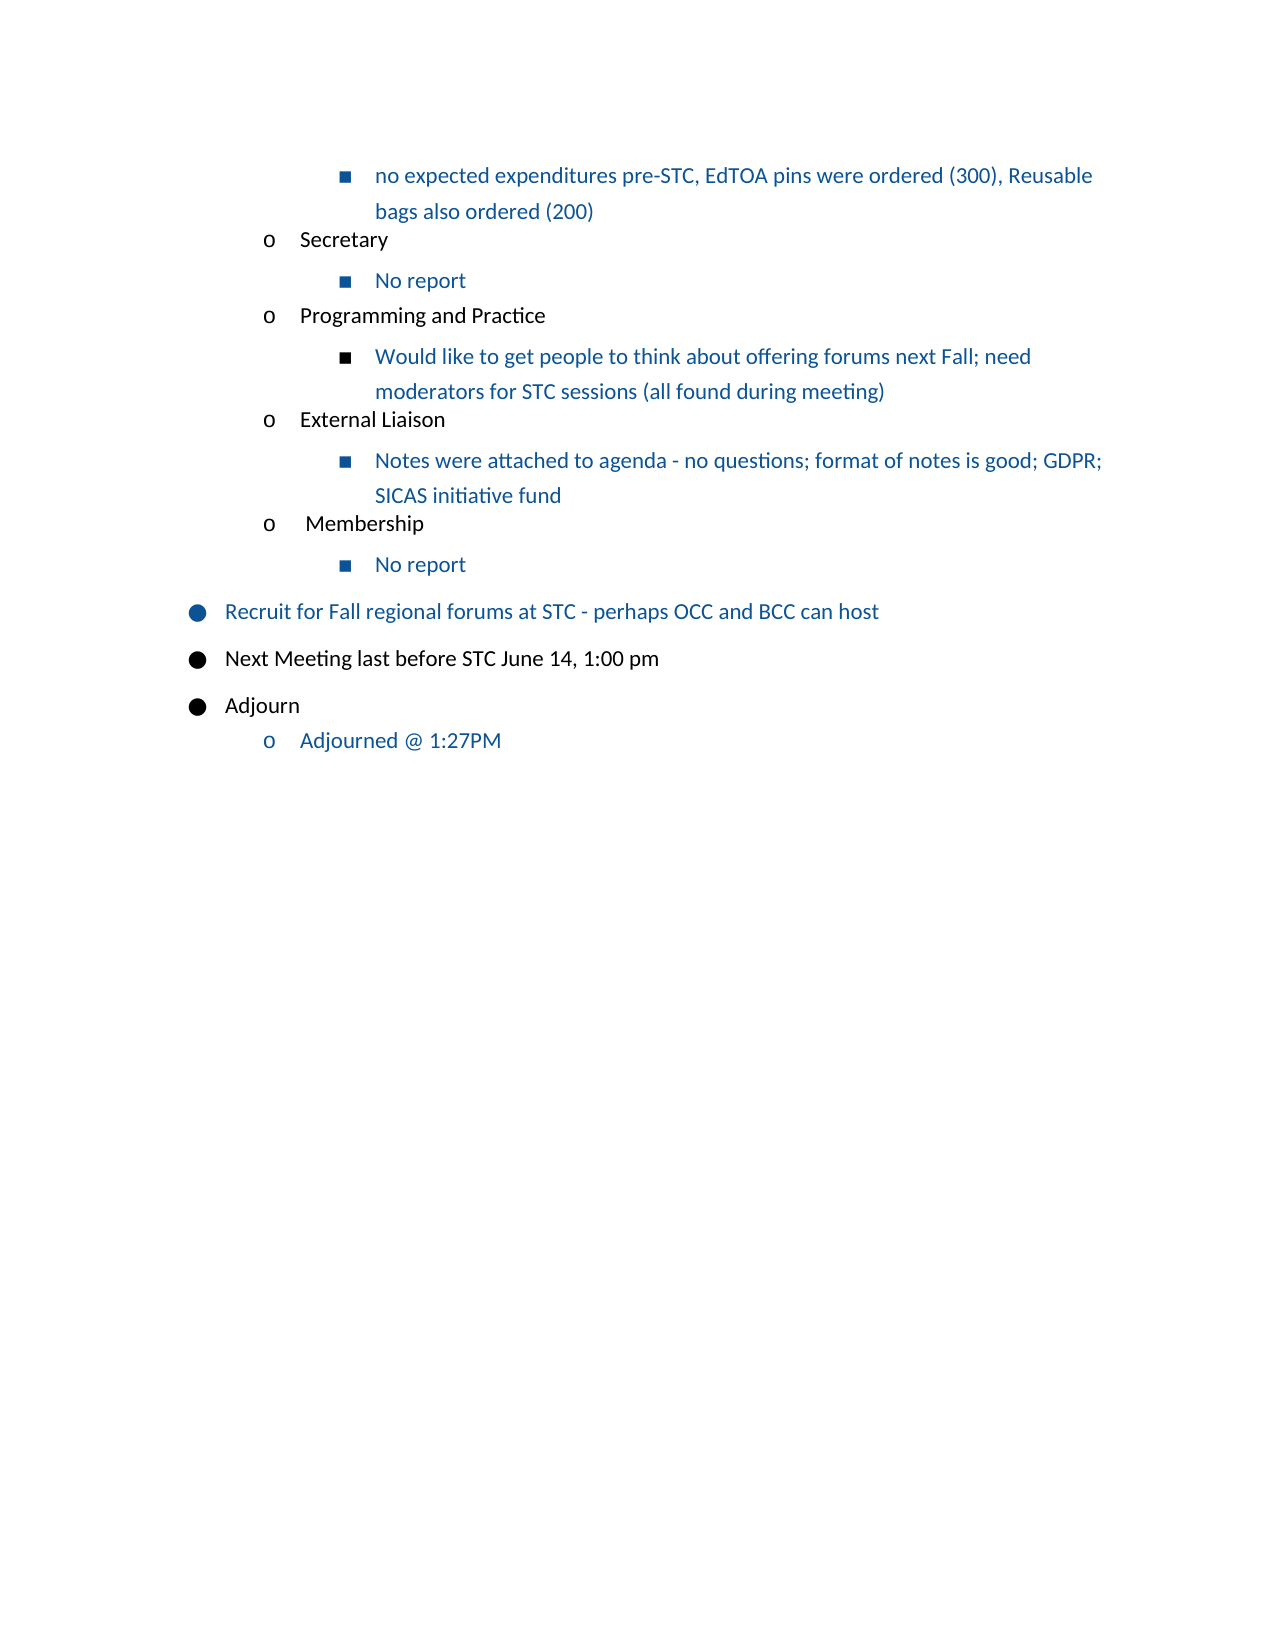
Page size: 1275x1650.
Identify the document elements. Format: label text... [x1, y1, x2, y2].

list Adjourn [187, 679, 1125, 727]
list Membership [262, 509, 1125, 539]
list Programming and Practice [262, 301, 1125, 330]
list No report [337, 539, 1125, 586]
list Would like to get people to think about offering forums next Fall; need moderators for STC sessions (all found during meeting) [337, 330, 1125, 405]
list Secretary [262, 225, 1125, 254]
list Next Meeting last before STC June 14, 1:00 pm [187, 633, 1125, 679]
list Notes were attached to agenda - no questions; format of notes is good; GDPR; SICAS initiative fund [337, 434, 1125, 509]
list Adjourned @ 1:27PM [262, 727, 1125, 756]
list External Liaison [262, 405, 1125, 434]
list No report [337, 254, 1125, 301]
list no expected expenditures pre-STC, EdTOA pins were ordered (300), Reusable bags also ordered (200) [337, 150, 1125, 225]
list Recruit for Fall regional forums at STC - perhaps OCC and BCC can host [187, 586, 1125, 633]
